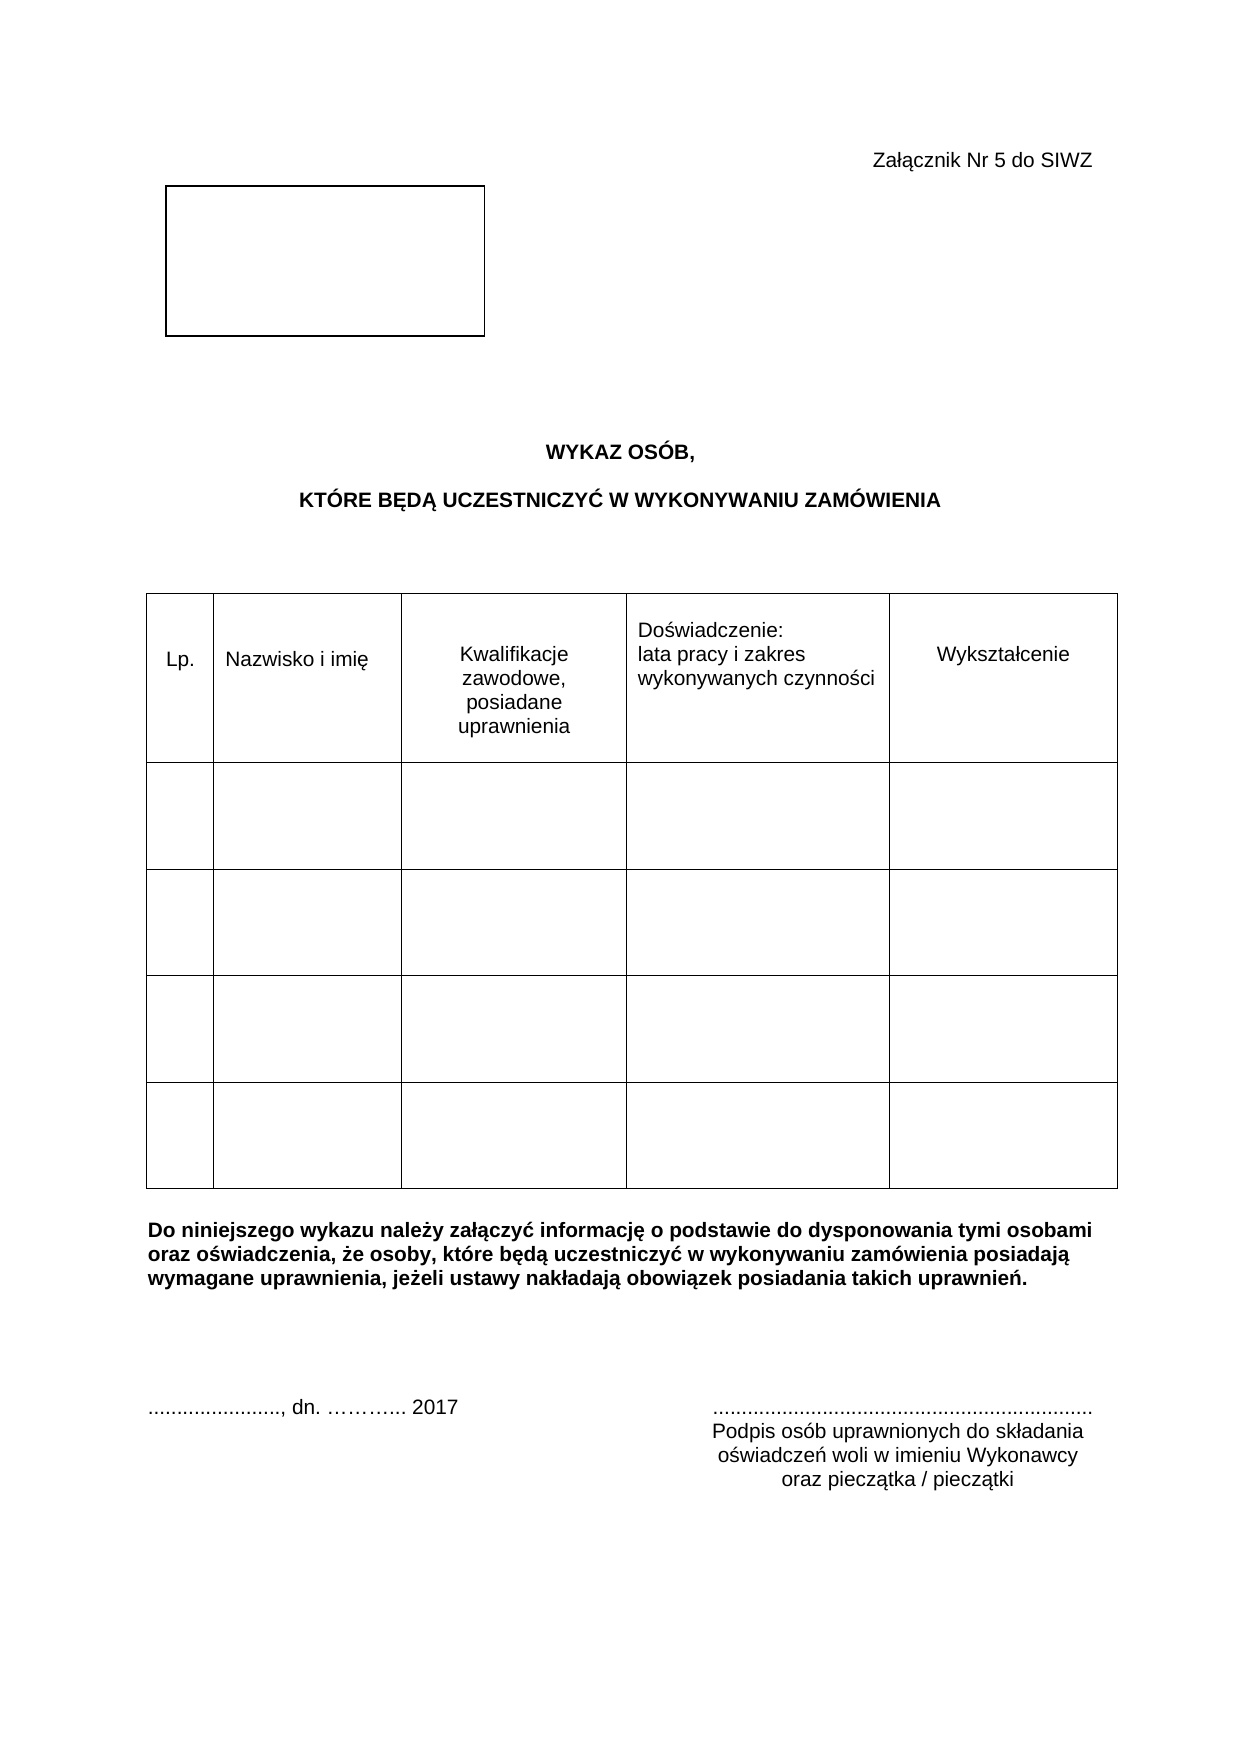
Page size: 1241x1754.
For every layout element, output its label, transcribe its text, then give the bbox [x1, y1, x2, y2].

text ......................., dn. ………... 2017 .................................................................. [148, 1395, 1196, 1419]
table_header Doświadczenie: lata pracy i zakres wykonywanych czynności [627, 594, 889, 762]
table_cell [147, 763, 213, 869]
text KTÓRE BĘDĄ UCZESTNICZYĆ W WYKONYWANIU ZAMÓWIENIA [148, 488, 1093, 512]
table_cell [627, 763, 889, 869]
table_cell [147, 870, 213, 975]
table_cell [627, 976, 889, 1082]
text Podpis osób uprawnionych do składania oświadczeń woli w imieniu Wykonawcy oraz pieczątka / pieczątki [710, 1419, 1085, 1491]
table_header Wykształcenie [890, 594, 1117, 762]
table_cell [627, 870, 889, 975]
text Do niniejszego wykazu należy załączyć informację o podstawie do dysponowania tymi osobami [148, 1218, 1196, 1242]
table_cell [402, 870, 626, 975]
table_cell [147, 976, 213, 1082]
table_cell [402, 1083, 626, 1188]
table_cell [890, 870, 1117, 975]
table_cell [402, 763, 626, 869]
table_cell [402, 976, 626, 1082]
table_cell [214, 1083, 401, 1188]
table_cell [890, 1083, 1117, 1188]
table_cell [890, 976, 1117, 1082]
table_header Lp. [147, 594, 213, 762]
table_header Nazwisko i imię [214, 594, 401, 762]
table_cell [214, 763, 401, 869]
table_cell [214, 976, 401, 1082]
table_header Kwalifikacje zawodowe, posiadane uprawnienia [402, 594, 626, 762]
text WYKAZ OSÓB, [148, 440, 1093, 464]
table_cell [890, 763, 1117, 869]
table_cell [214, 870, 401, 975]
text Załącznik Nr 5 do SIWZ [148, 148, 1093, 172]
text oraz oświadczenia, że osoby, które będą uczestniczyć w wykonywaniu zamówienia posiadają wymagane uprawnienia, jeżeli ustawy nakładają obowiązek posiadania takich uprawnień. [148, 1242, 1093, 1290]
table_cell [627, 1083, 889, 1188]
table_cell [147, 1083, 213, 1188]
